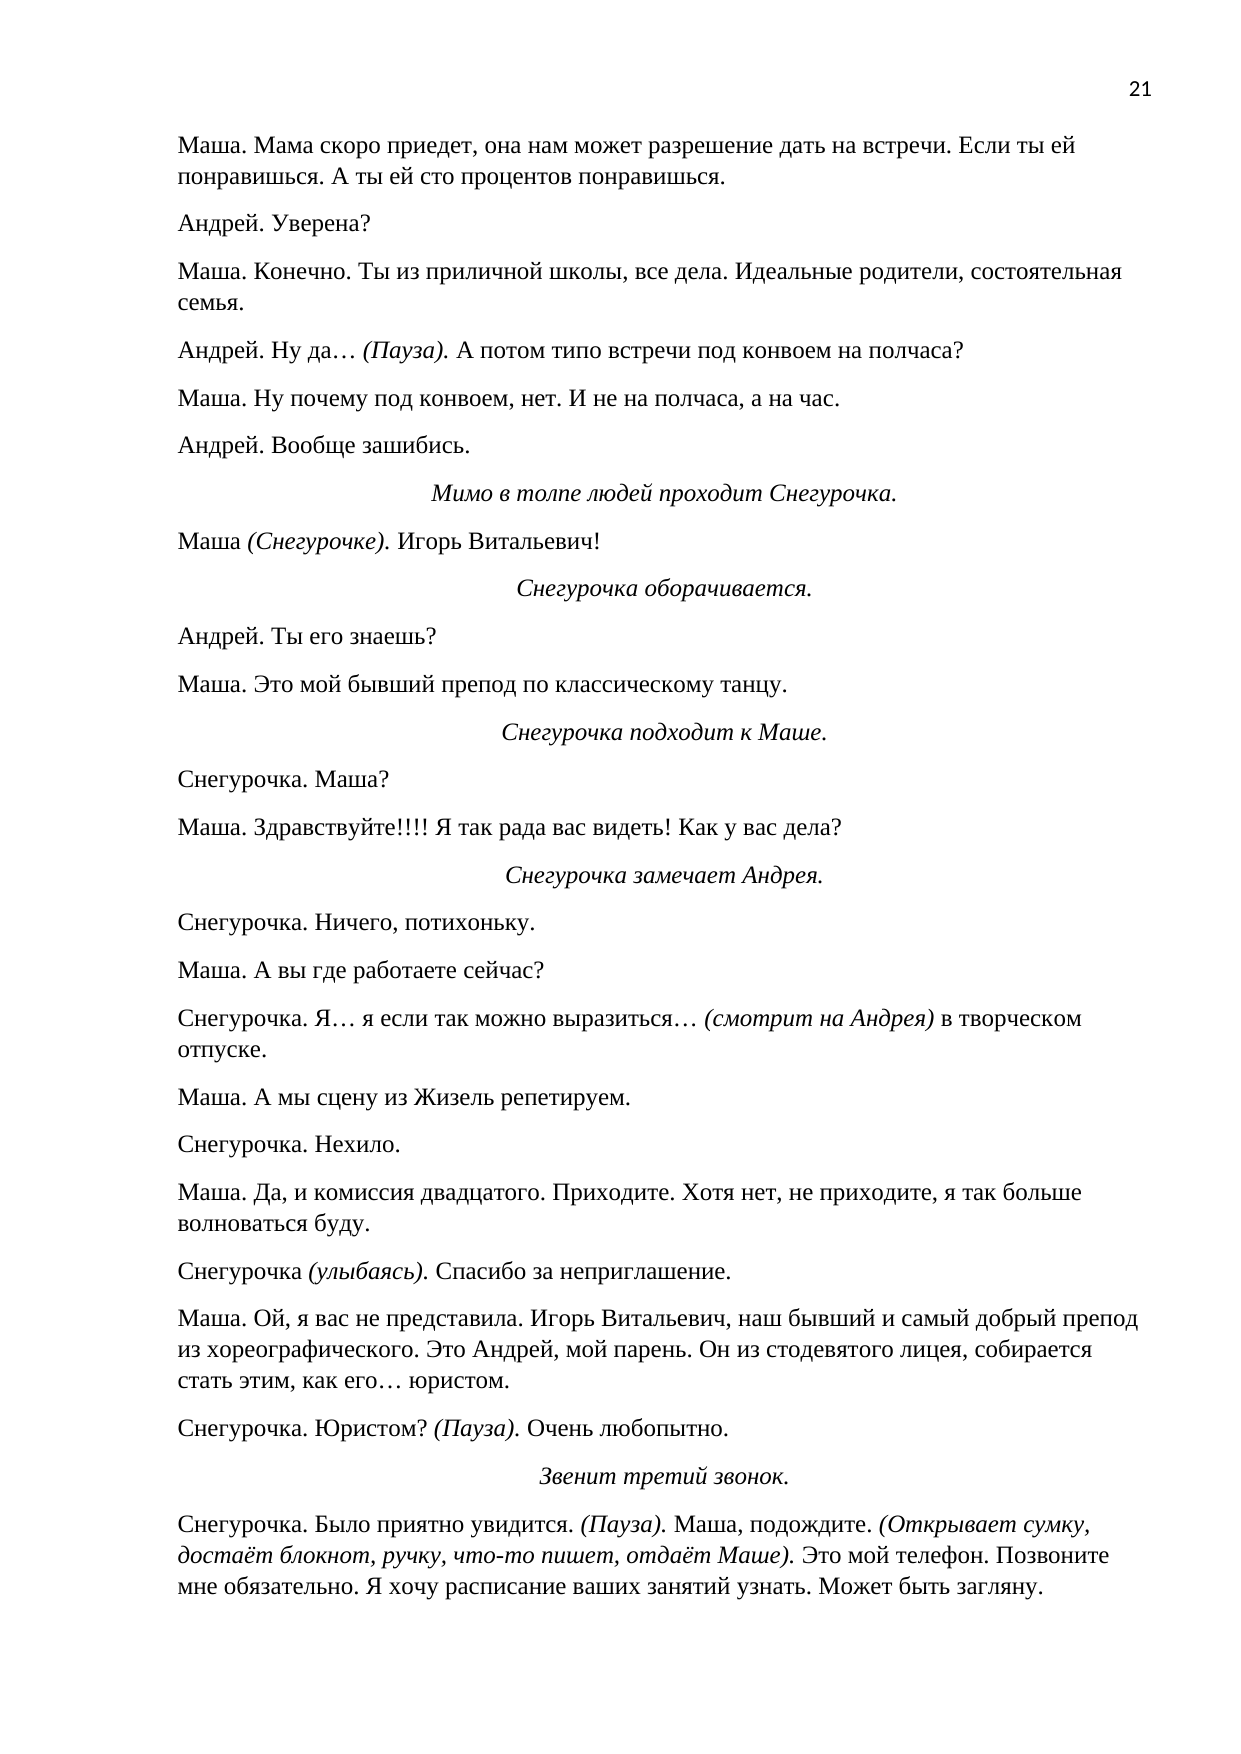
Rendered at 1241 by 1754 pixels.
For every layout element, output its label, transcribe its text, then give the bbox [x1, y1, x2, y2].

text Маша. Ну почему под конвоем, нет. И не на полчаса, а на час. [177, 383, 1152, 411]
text Снегурочка. Ничего, потихоньку. [177, 907, 1152, 936]
text Маша. Здравствуйте!!!! Я так рада вас видеть! Как у вас дела? [177, 812, 1152, 841]
text Маша (Снегурочке). Игорь Витальевич! [177, 526, 1152, 554]
text Маша. А вы где работаете сейчас? [177, 955, 1152, 984]
text Маша. Конечно. Ты из приличной школы, все дела. Идеальные родители, состоятельная семья. [177, 256, 1152, 316]
text Снегурочка. Нехило. [177, 1129, 1152, 1158]
text Мимо в толпе людей проходит Снегурочка. [177, 478, 1152, 507]
text Снегурочка. Я… я если так можно выразиться… (смотрит на Андрея) в творческом отпуске. [177, 1003, 1152, 1063]
text Снегурочка замечает Андрея. [177, 860, 1152, 888]
text Снегурочка (улыбаясь). Спасибо за неприглашение. [177, 1256, 1152, 1284]
text Маша. Мама скоро приедет, она нам может разрешение дать на встречи. Если ты ей понравишься. А ты ей сто процентов понравишься. [177, 130, 1152, 189]
text Маша. А мы сцену из Жизель репетируем. [177, 1082, 1152, 1110]
text Снегурочка. Юристом? (Пауза). Очень любопытно. [177, 1413, 1152, 1442]
text Снегурочка оборачивается. [177, 573, 1152, 602]
text Снегурочка. Было приятно увидится. (Пауза). Маша, подождите. (Открывает сумку, достаёт блокнот, ручку, что-то пишет, отдаёт Маше). Это мой телефон. Позвоните мне обязательно. Я хочу расписание ваших занятий узнать. Может быть загляну. [177, 1509, 1152, 1599]
text Маша. Это мой бывший препод по классическому танцу. [177, 669, 1152, 698]
text Снегурочка подходит к Маше. [177, 717, 1152, 745]
text Андрей. Вообще зашибись. [177, 430, 1152, 459]
text Андрей. Уверена? [177, 208, 1152, 237]
text Снегурочка. Маша? [177, 764, 1152, 793]
text Маша. Ой, я вас не представила. Игорь Витальевич, наш бывший и самый добрый препод из хореографического. Это Андрей, мой парень. Он из стодевятого лицея, собирается стать этим, как его… юристом. [177, 1303, 1152, 1394]
text Андрей. Ты его знаешь? [177, 621, 1152, 650]
text Маша. Да, и комиссия двадцатого. Приходите. Хотя нет, не приходите, я так больше волноваться буду. [177, 1177, 1152, 1237]
text Андрей. Ну да… (Пауза). А потом типо встречи под конвоем на полчаса? [177, 335, 1152, 364]
text Звенит третий звонок. [177, 1461, 1152, 1490]
